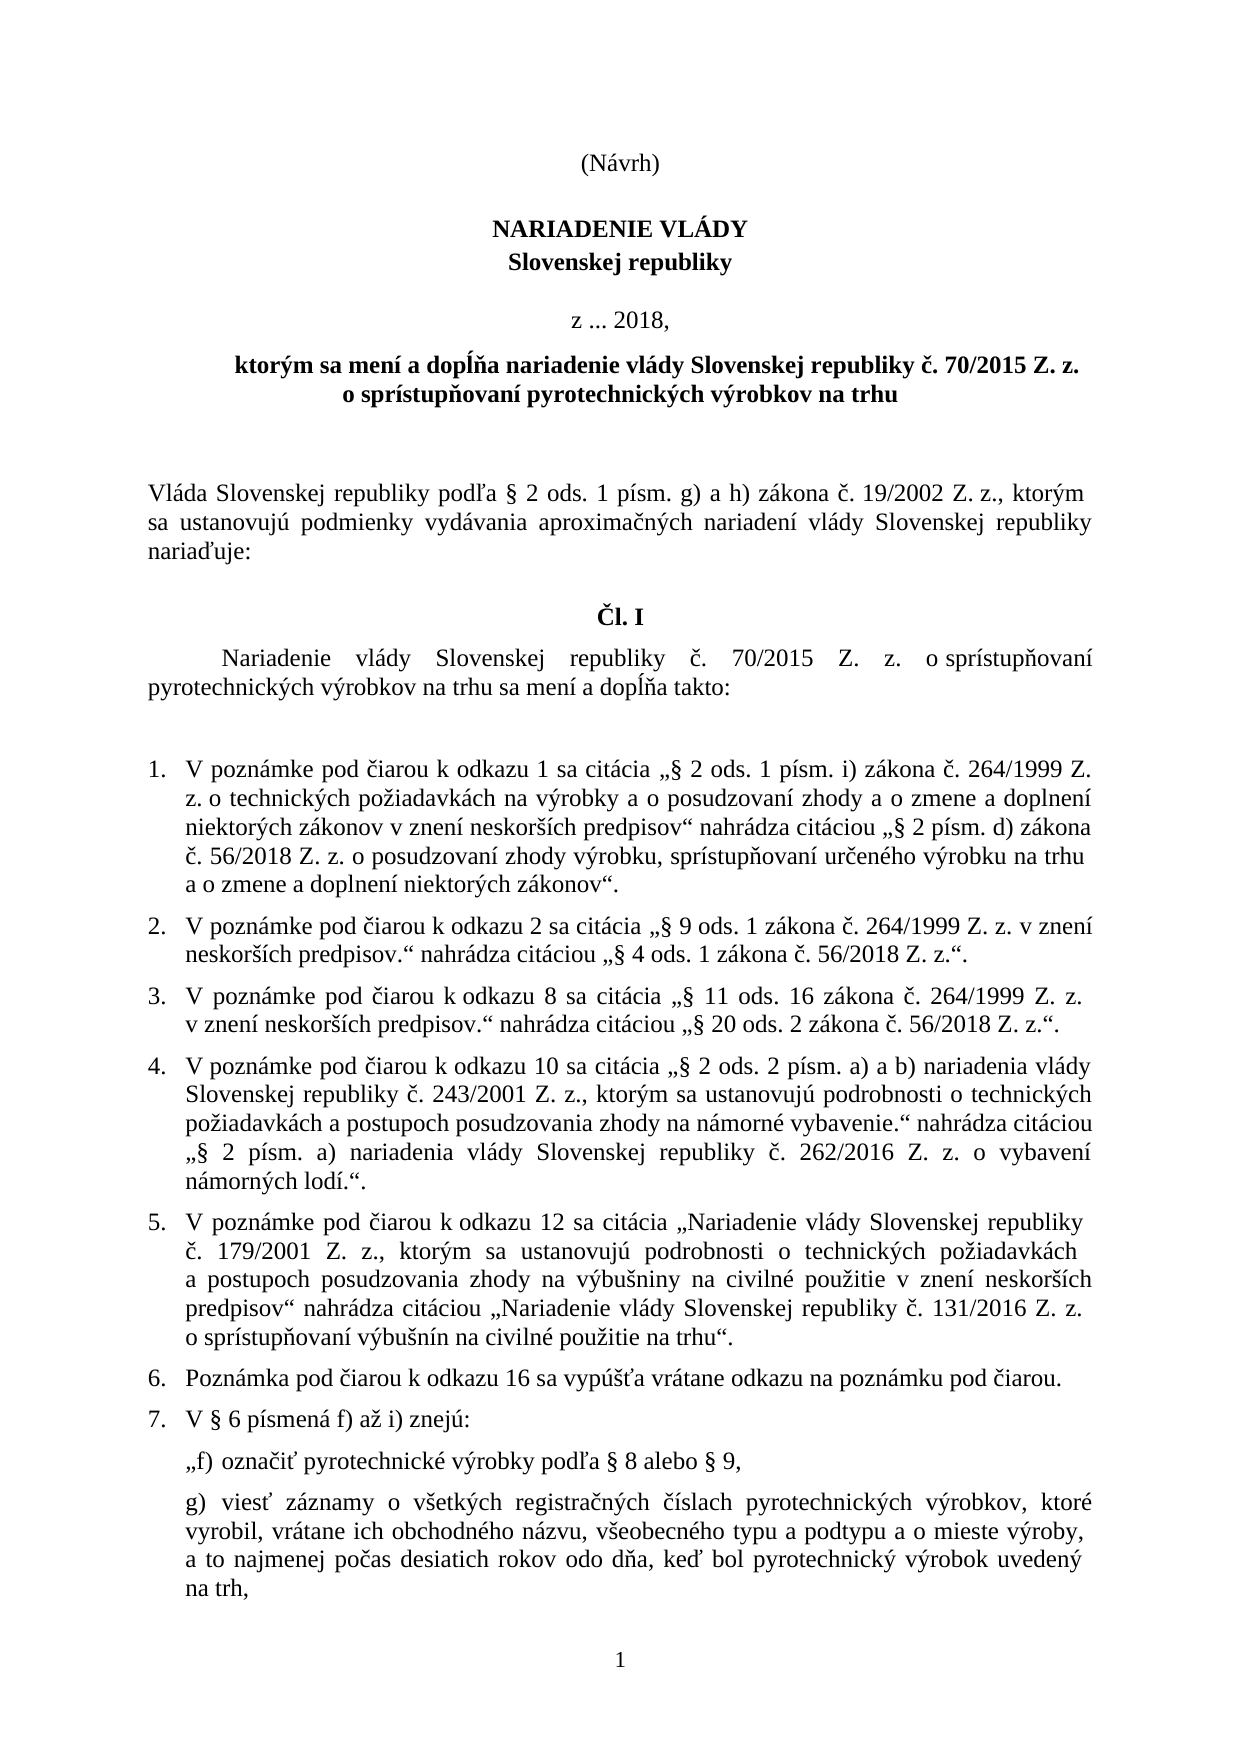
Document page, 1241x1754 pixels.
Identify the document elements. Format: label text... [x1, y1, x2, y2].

list V poznámke pod čiarou k odkazu 8 sa citácia „§ 11 ods. 16 zákona č. 264/1999 Z. z. v znení neskorších predpisov.“ nahrádza citáciou „§ 20 ods. 2 zákona č. 56/2018 Z. z.“. [148, 981, 1093, 1038]
list V poznámke pod čiarou k odkazu 2 sa citácia „§ 9 ods. 1 zákona č. 264/1999 Z. z. v znení neskorších predpisov.“ nahrádza citáciou „§ 4 ods. 1 zákona č. 56/2018 Z. z.“. [148, 911, 1093, 968]
text z ... 2018, [148, 305, 1093, 333]
subtitle Čl. I [148, 602, 1093, 631]
text ktorým sa mení a dopĺňa nariadenie vlády Slovenskej republiky č. 70/2015 Z. z. o sprístupňovaní pyrotechnických výrobkov na trhu [148, 350, 1093, 408]
text (Návrh) [148, 148, 1093, 176]
text Slovenskej republiky [148, 247, 1093, 275]
list V § 6 písmená f) až i) znejú: [148, 1404, 1093, 1433]
list V poznámke pod čiarou k odkazu 1 sa citácia „§ 2 ods. 1 písm. i) zákona č. 264/1999 Z. z. o technických požiadavkách na výrobky a o posudzovaní zhody a o zmene a doplnení niektorých zákonov v znení neskorších predpisov“ nahrádza citáciou „§ 2 písm. d) zákona č. 56/2018 Z. z. o posudzovaní zhody výrobku, sprístupňovaní určeného výrobku na trhu a o zmene a doplnení niektorých zákonov“. [148, 754, 1093, 898]
list Poznámka pod čiarou k odkazu 16 sa vypúšťa vrátane odkazu na poznámku pod čiarou. [148, 1363, 1093, 1392]
list g) viesť záznamy o všetkých registračných číslach pyrotechnických výrobkov, ktoré vyrobil, vrátane ich obchodného názvu, všeobecného typu a podtypu a o mieste výroby, a to najmenej počas desiatich rokov odo dňa, keď bol pyrotechnický výrobok uvedený na trh, [185, 1487, 1093, 1602]
text Nariadenie vlády Slovenskej republiky č. 70/2015 Z. z. o sprístupňovaní pyrotechnických výrobkov na trhu sa mení a dopĺňa takto: [148, 643, 1093, 701]
text Nariadenie vlády [148, 214, 1093, 242]
text Vláda Slovenskej republiky podľa § 2 ods. 1 písm. g) a h) zákona č. 19/2002 Z. z., ktorým sa ustanovujú podmienky vydávania aproximačných nariadení vlády Slovenskej republiky nariaďuje: [148, 478, 1093, 564]
list „f) označiť pyrotechnické výrobky podľa § 8 alebo § 9, [185, 1446, 1093, 1474]
list V poznámke pod čiarou k odkazu 12 sa citácia „Nariadenie vlády Slovenskej republiky č. 179/2001 Z. z., ktorým sa ustanovujú podrobnosti o technických požiadavkách a postupoch posudzovania zhody na výbušniny na civilné použitie v znení neskorších predpisov“ nahrádza citáciou „Nariadenie vlády Slovenskej republiky č. 131/2016 Z. z. o sprístupňovaní výbušnín na civilné použitie na trhu“. [148, 1207, 1093, 1351]
list V poznámke pod čiarou k odkazu 10 sa citácia „§ 2 ods. 2 písm. a) a b) nariadenia vlády Slovenskej republiky č. 243/2001 Z. z., ktorým sa ustanovujú podrobnosti o technických požiadavkách a postupoch posudzovania zhody na námorné vybavenie.“ nahrádza citáciou „§ 2 písm. a) nariadenia vlády Slovenskej republiky č. 262/2016 Z. z. o vybavení námorných lodí.“. [148, 1051, 1093, 1194]
